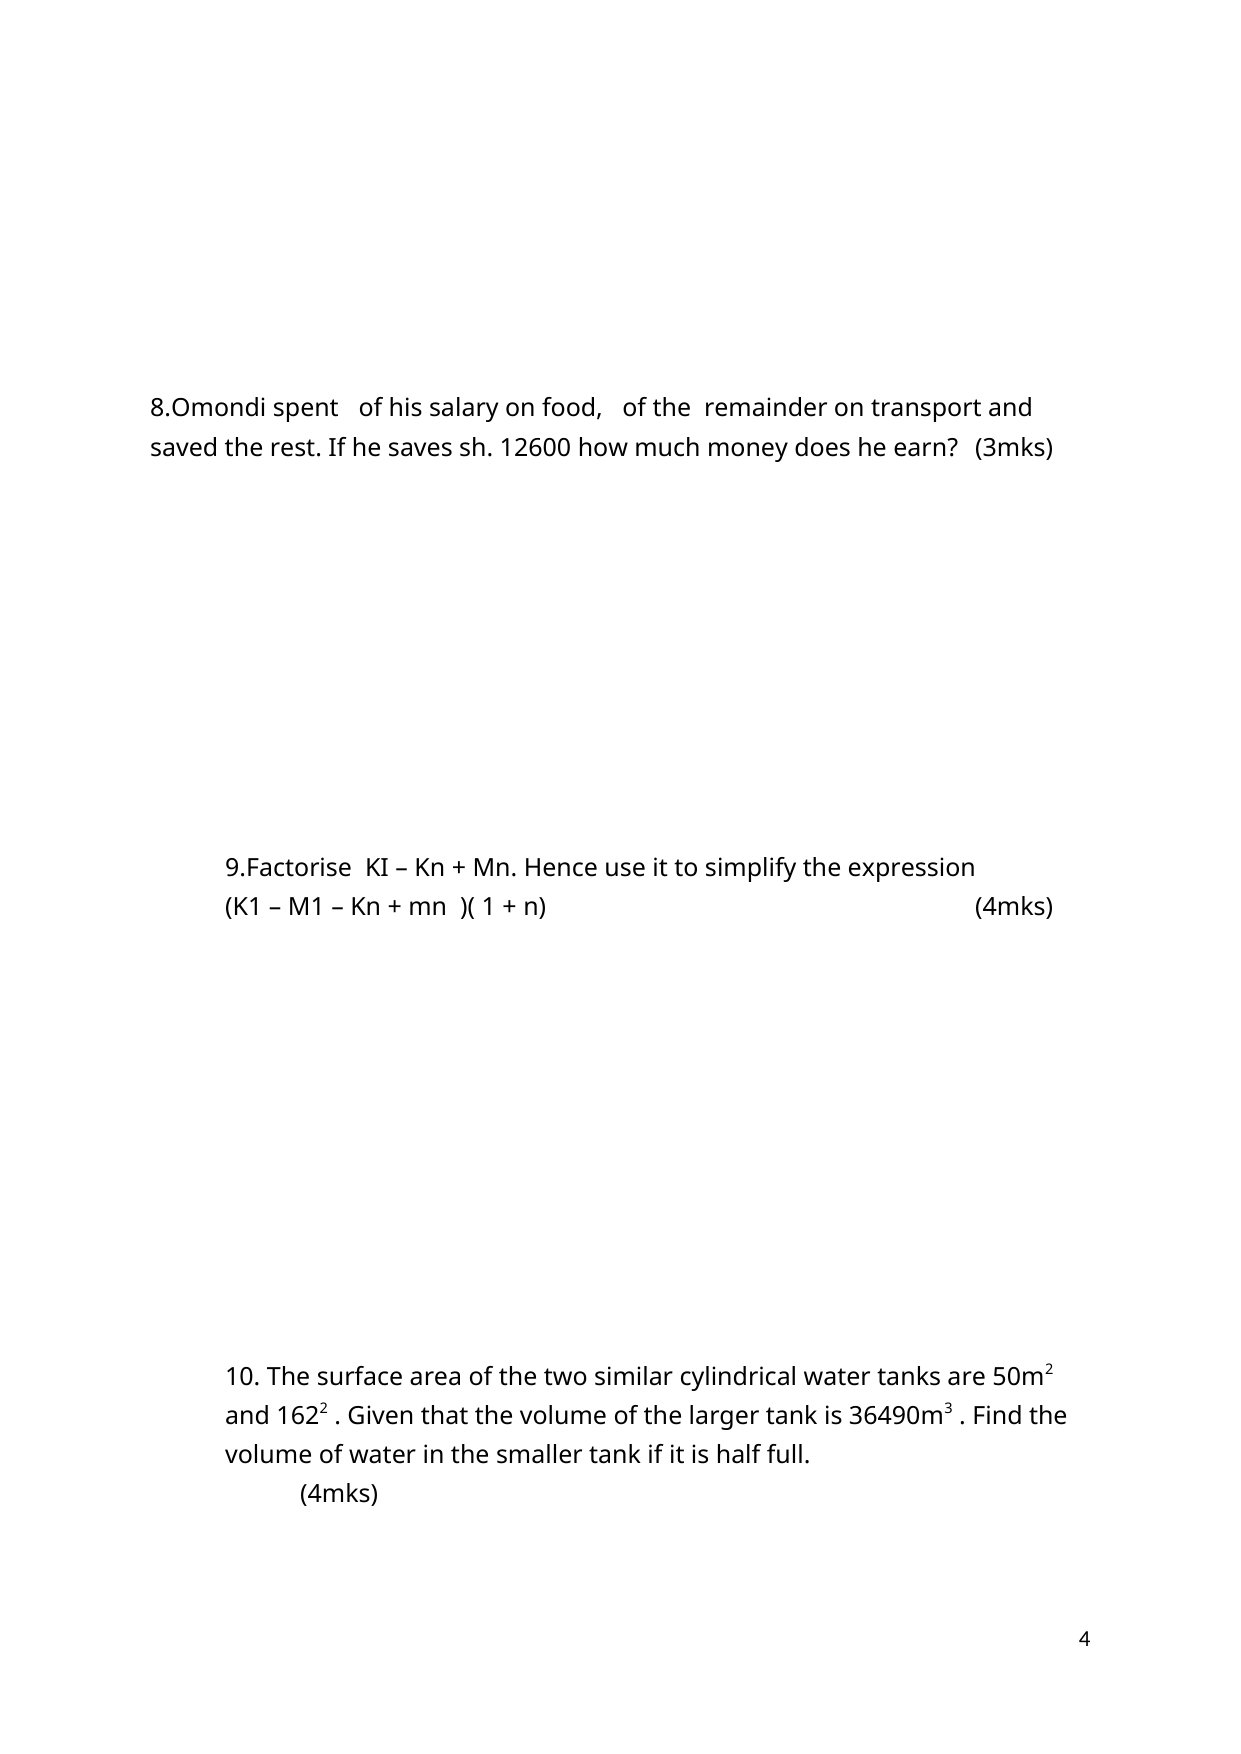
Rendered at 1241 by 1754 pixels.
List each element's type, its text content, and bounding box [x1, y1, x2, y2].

text 8.Omondi spent of his salary on food, of the remainder on transport and saved the rest. If he saves sh. 12600 how much money does he earn? (3mks) [150, 390, 1090, 463]
list 9.Factorise KI – Kn + Mn. Hence use it to simplify the expression [225, 849, 1090, 883]
list (K1 – M1 – Kn + mn )( 1 + n) (4mks) [225, 888, 1090, 922]
list 10. The surface area of the two similar cylindrical water tanks are 50m2 and 1622 . Given that the volume of the larger tank is 36490m3 . Find the volume of water in the smaller tank if it is half full. (4mks) [225, 1358, 1090, 1510]
